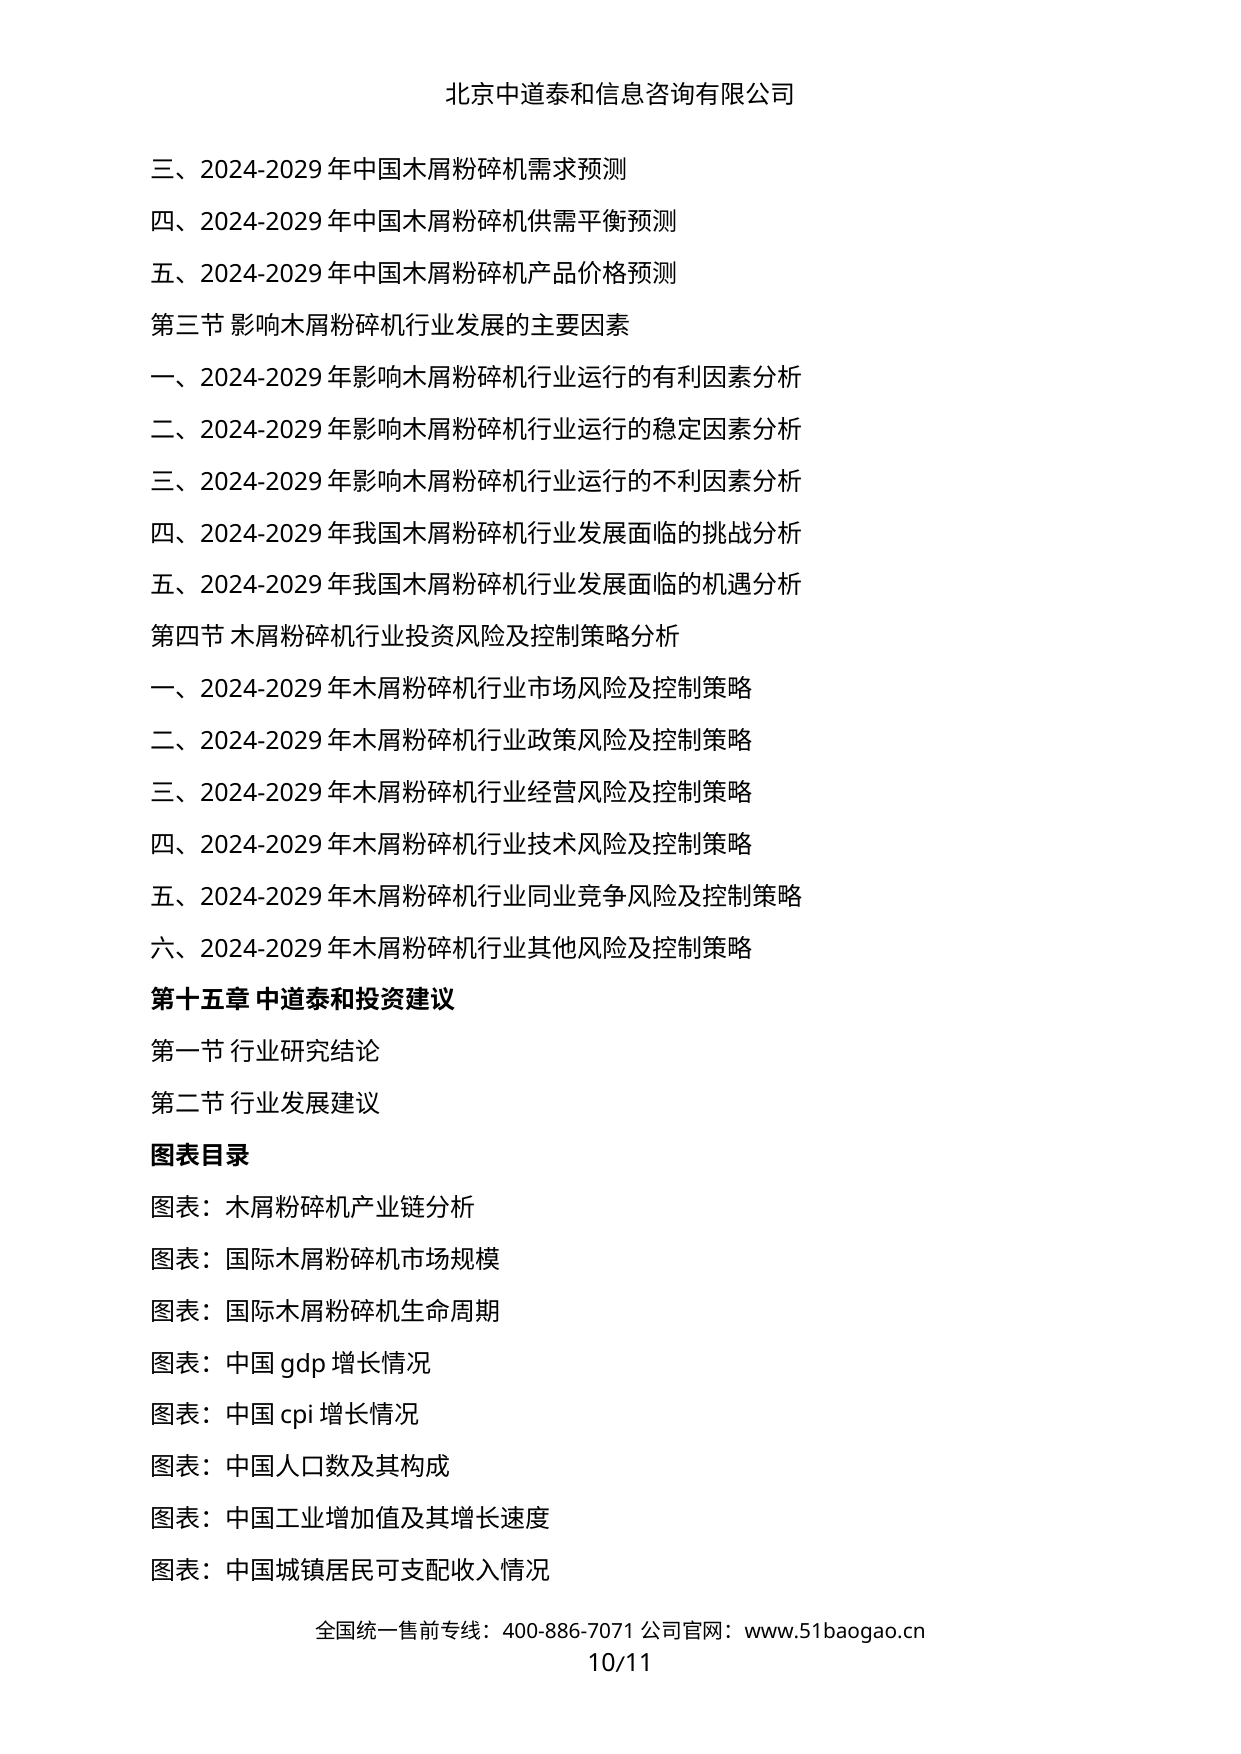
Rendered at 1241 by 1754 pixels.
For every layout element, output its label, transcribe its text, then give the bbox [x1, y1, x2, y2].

text 图表：中国人口数及其构成 [150, 1447, 1090, 1483]
text 图表：国际木屑粉碎机生命周期 [150, 1291, 1090, 1327]
text 四、2024-2029年木屑粉碎机行业技术风险及控制策略 [150, 824, 1090, 861]
text 五、2024-2029年中国木屑粉碎机产品价格预测 [150, 254, 1090, 290]
text 第二节 行业发展建议 [150, 1084, 1090, 1120]
text 一、2024-2029年影响木屑粉碎机行业运行的有利因素分析 [150, 357, 1090, 394]
text 二、2024-2029年木屑粉碎机行业政策风险及控制策略 [150, 721, 1090, 757]
text 第一节 行业研究结论 [150, 1032, 1090, 1068]
text 图表：木屑粉碎机产业链分析 [150, 1187, 1090, 1224]
text 五、2024-2029年我国木屑粉碎机行业发展面临的机遇分析 [150, 565, 1090, 601]
text 第十五章 中道泰和投资建议 [150, 980, 1090, 1016]
text 第四节 木屑粉碎机行业投资风险及控制策略分析 [150, 617, 1090, 653]
text 一、2024-2029年木屑粉碎机行业市场风险及控制策略 [150, 669, 1090, 705]
text 四、2024-2029年我国木屑粉碎机行业发展面临的挑战分析 [150, 513, 1090, 549]
text 图表：中国gdp增长情况 [150, 1343, 1090, 1379]
text 四、2024-2029年中国木屑粉碎机供需平衡预测 [150, 202, 1090, 238]
text 图表：中国cpi增长情况 [150, 1395, 1090, 1431]
text 图表目录 [150, 1136, 1090, 1172]
text 三、2024-2029年影响木屑粉碎机行业运行的不利因素分析 [150, 461, 1090, 497]
text 图表：国际木屑粉碎机市场规模 [150, 1239, 1090, 1276]
text 三、2024-2029年木屑粉碎机行业经营风险及控制策略 [150, 772, 1090, 809]
text 图表：中国城镇居民可支配收入情况 [150, 1551, 1090, 1587]
text 二、2024-2029年影响木屑粉碎机行业运行的稳定因素分析 [150, 409, 1090, 446]
text 六、2024-2029年木屑粉碎机行业其他风险及控制策略 [150, 928, 1090, 964]
text 五、2024-2029年木屑粉碎机行业同业竞争风险及控制策略 [150, 876, 1090, 912]
text 第三节 影响木屑粉碎机行业发展的主要因素 [150, 306, 1090, 342]
text 图表：中国工业增加值及其增长速度 [150, 1499, 1090, 1535]
text 三、2024-2029年中国木屑粉碎机需求预测 [150, 150, 1090, 186]
